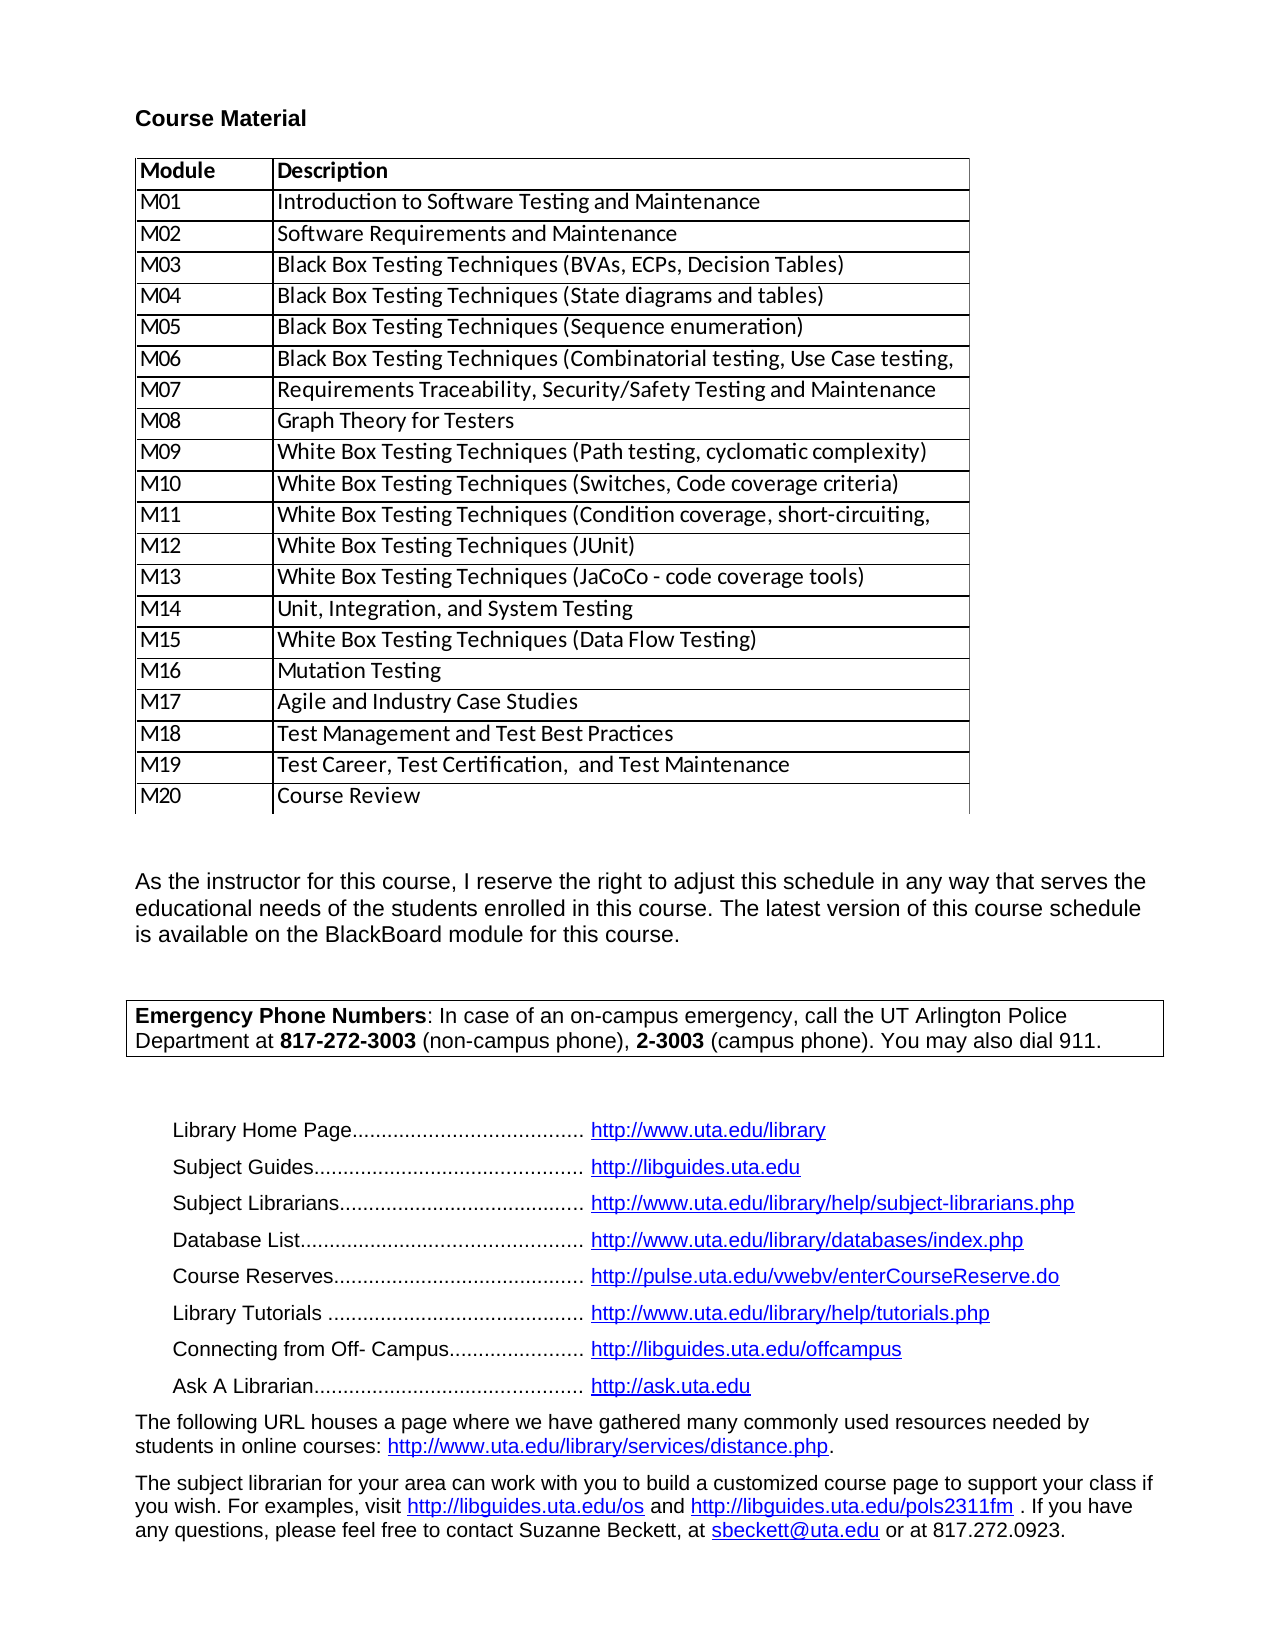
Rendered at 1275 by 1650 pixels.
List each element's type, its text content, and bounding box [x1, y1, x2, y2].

text Subject Librarians http://www.uta.edu/library/help/subject-librarians.php [172, 1191, 1155, 1215]
text The following URL houses a page where we have gathered many commonly used resources needed by students in online courses: http://www.uta.edu/library/services/distance.php. [135, 1410, 1155, 1458]
text Subject Guides http://libguides.uta.edu [172, 1155, 1155, 1179]
text Connecting from Off- Campus http://libguides.uta.edu/offcampus [172, 1337, 1155, 1361]
text Library Home Page http://www.uta.edu/library [172, 1118, 1155, 1142]
text Course Material [135, 105, 1155, 131]
text Database List http://www.uta.edu/library/databases/index.php [172, 1228, 1155, 1252]
text Library Tutorials http://www.uta.edu/library/help/tutorials.php [172, 1301, 1155, 1324]
text Emergency Phone Numbers: In case of an on-campus emergency, call the UT Arlington Police Department at 817-272-3003 (non-campus phone), 2-3003 (campus phone). You may also dial 911. [127, 1001, 1163, 1056]
text Ask A Librarian http://ask.uta.edu [172, 1373, 1155, 1397]
text Course Reserves http://pulse.uta.edu/vwebv/enterCourseReserve.do [172, 1264, 1155, 1288]
text As the instructor for this course, I reserve the right to adjust this schedule in any way that serves the educational needs of the students enrolled in this course. The latest version of this course schedule is available on the BlackBoard module for this course. [135, 868, 1155, 947]
text The subject librarian for your area can work with you to build a customized course page to support your class if you wish. For examples, visit http://libguides.uta.edu/os and http://libguides.uta.edu/pols2311fm . If you have any questions, please feel free to contact Suzanne Beckett, at sbeckett@uta.edu or at 817.272.0923. [135, 1470, 1155, 1542]
